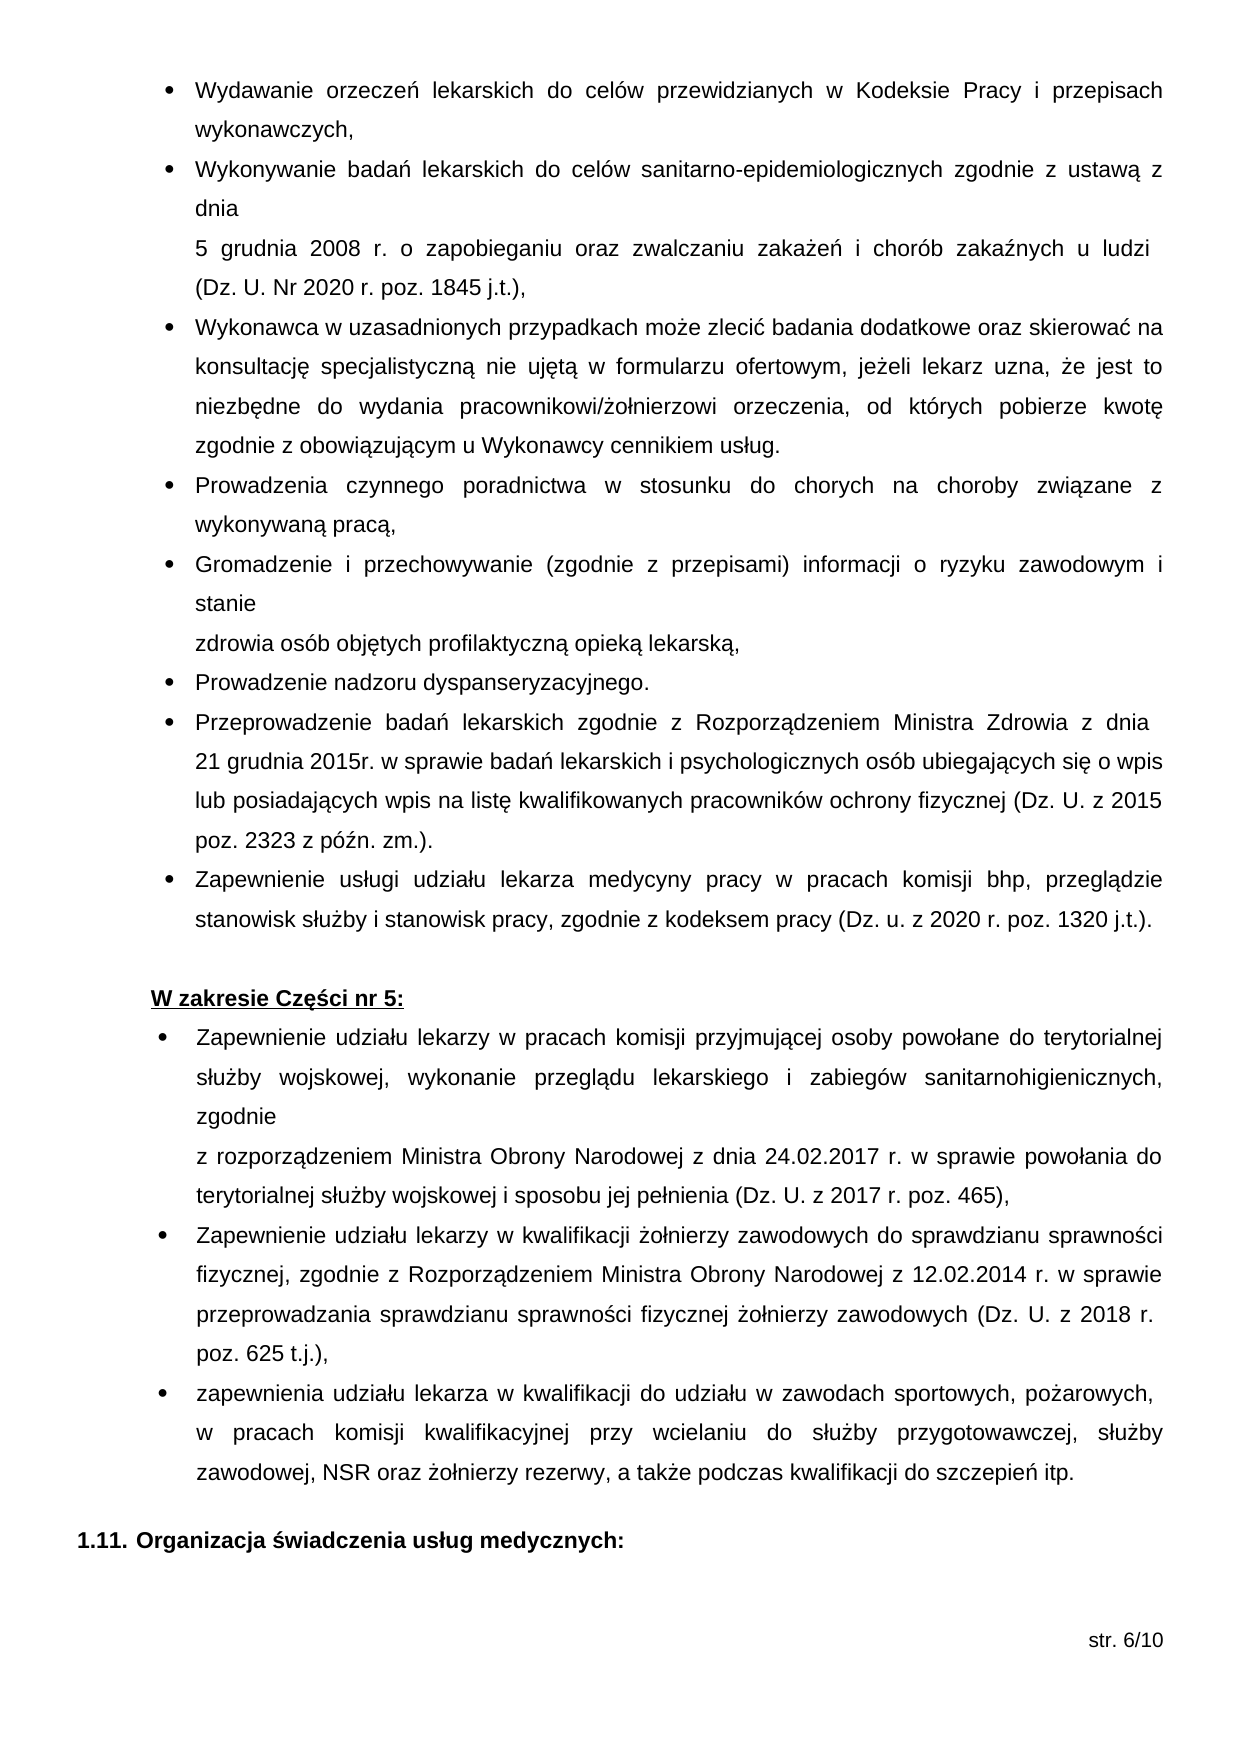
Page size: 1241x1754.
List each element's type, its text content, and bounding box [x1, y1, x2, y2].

text W zakresie Części nr 5: [77, 985, 1163, 1011]
list Wykonywanie badań lekarskich do celów sanitarno-epidemiologicznych zgodnie z ustawą z dnia 5 grudnia 2008 r. o zapobieganiu oraz zwalczaniu zakażeń i chorób zakaźnych u ludzi (Dz. U. Nr 2020 r. poz. 1845 j.t.), [165, 156, 1163, 301]
list Organizacja świadczenia usług medycznych: [77, 1527, 1163, 1553]
list Gromadzenie i przechowywanie (zgodnie z przepisami) informacji o ryzyku zawodowym i stanie zdrowia osób objętych profilaktyczną opieką lekarską, [165, 551, 1163, 656]
list Przeprowadzenie badań lekarskich zgodnie z Rozporządzeniem Ministra Zdrowia z dnia 21 grudnia 2015r. w sprawie badań lekarskich i psychologicznych osób ubiegających się o wpis lub posiadających wpis na listę kwalifikowanych pracowników ochrony fizycznej (Dz. U. z 2015 poz. 2323 z późn. zm.). [165, 708, 1163, 853]
list zapewnienia udziału lekarza w kwalifikacji do udziału w zawodach sportowych, pożarowych, w pracach komisji kwalifikacyjnej przy wcielaniu do służby przygotowawczej, służby zawodowej, NSR oraz żołnierzy rezerwy, a także podczas kwalifikacji do szczepień itp. [159, 1379, 1163, 1485]
list Zapewnienie udziału lekarzy w kwalifikacji żołnierzy zawodowych do sprawdzianu sprawności fizycznej, zgodnie z Rozporządzeniem Ministra Obrony Narodowej z 12.02.2014 r. w sprawie przeprowadzania sprawdzianu sprawności fizycznej żołnierzy zawodowych (Dz. U. z 2018 r. poz. 625 t.j.), [159, 1222, 1163, 1366]
list Zapewnienie usługi udziału lekarza medycyny pracy w pracach komisji bhp, przeglądzie stanowisk służby i stanowisk pracy, zgodnie z kodeksem pracy (Dz. u. z 2020 r. poz. 1320 j.t.). [165, 866, 1163, 932]
list Zapewnienie udziału lekarzy w pracach komisji przyjmującej osoby powołane do terytorialnej służby wojskowej, wykonanie przeglądu lekarskiego i zabiegów sanitarnohigienicznych, zgodnie z rozporządzeniem Ministra Obrony Narodowej z dnia 24.02.2017 r. w sprawie powołania do terytorialnej służby wojskowej i sposobu jej pełnienia (Dz. U. z 2017 r. poz. 465), [159, 1024, 1163, 1208]
list Wydawanie orzeczeń lekarskich do celów przewidzianych w Kodeksie Pracy i przepisach wykonawczych, [165, 77, 1163, 143]
list Wykonawca w uzasadnionych przypadkach może zlecić badania dodatkowe oraz skierować na konsultację specjalistyczną nie ujętą w formularzu ofertowym, jeżeli lekarz uzna, że jest to niezbędne do wydania pracownikowi/żołnierzowi orzeczenia, od których pobierze kwotę zgodnie z obowiązującym u Wykonawcy cennikiem usług. [165, 314, 1163, 458]
list Prowadzenia czynnego poradnictwa w stosunku do chorych na choroby związane z wykonywaną pracą, [165, 472, 1163, 537]
list Prowadzenie nadzoru dyspanseryzacyjnego. [165, 669, 1163, 695]
